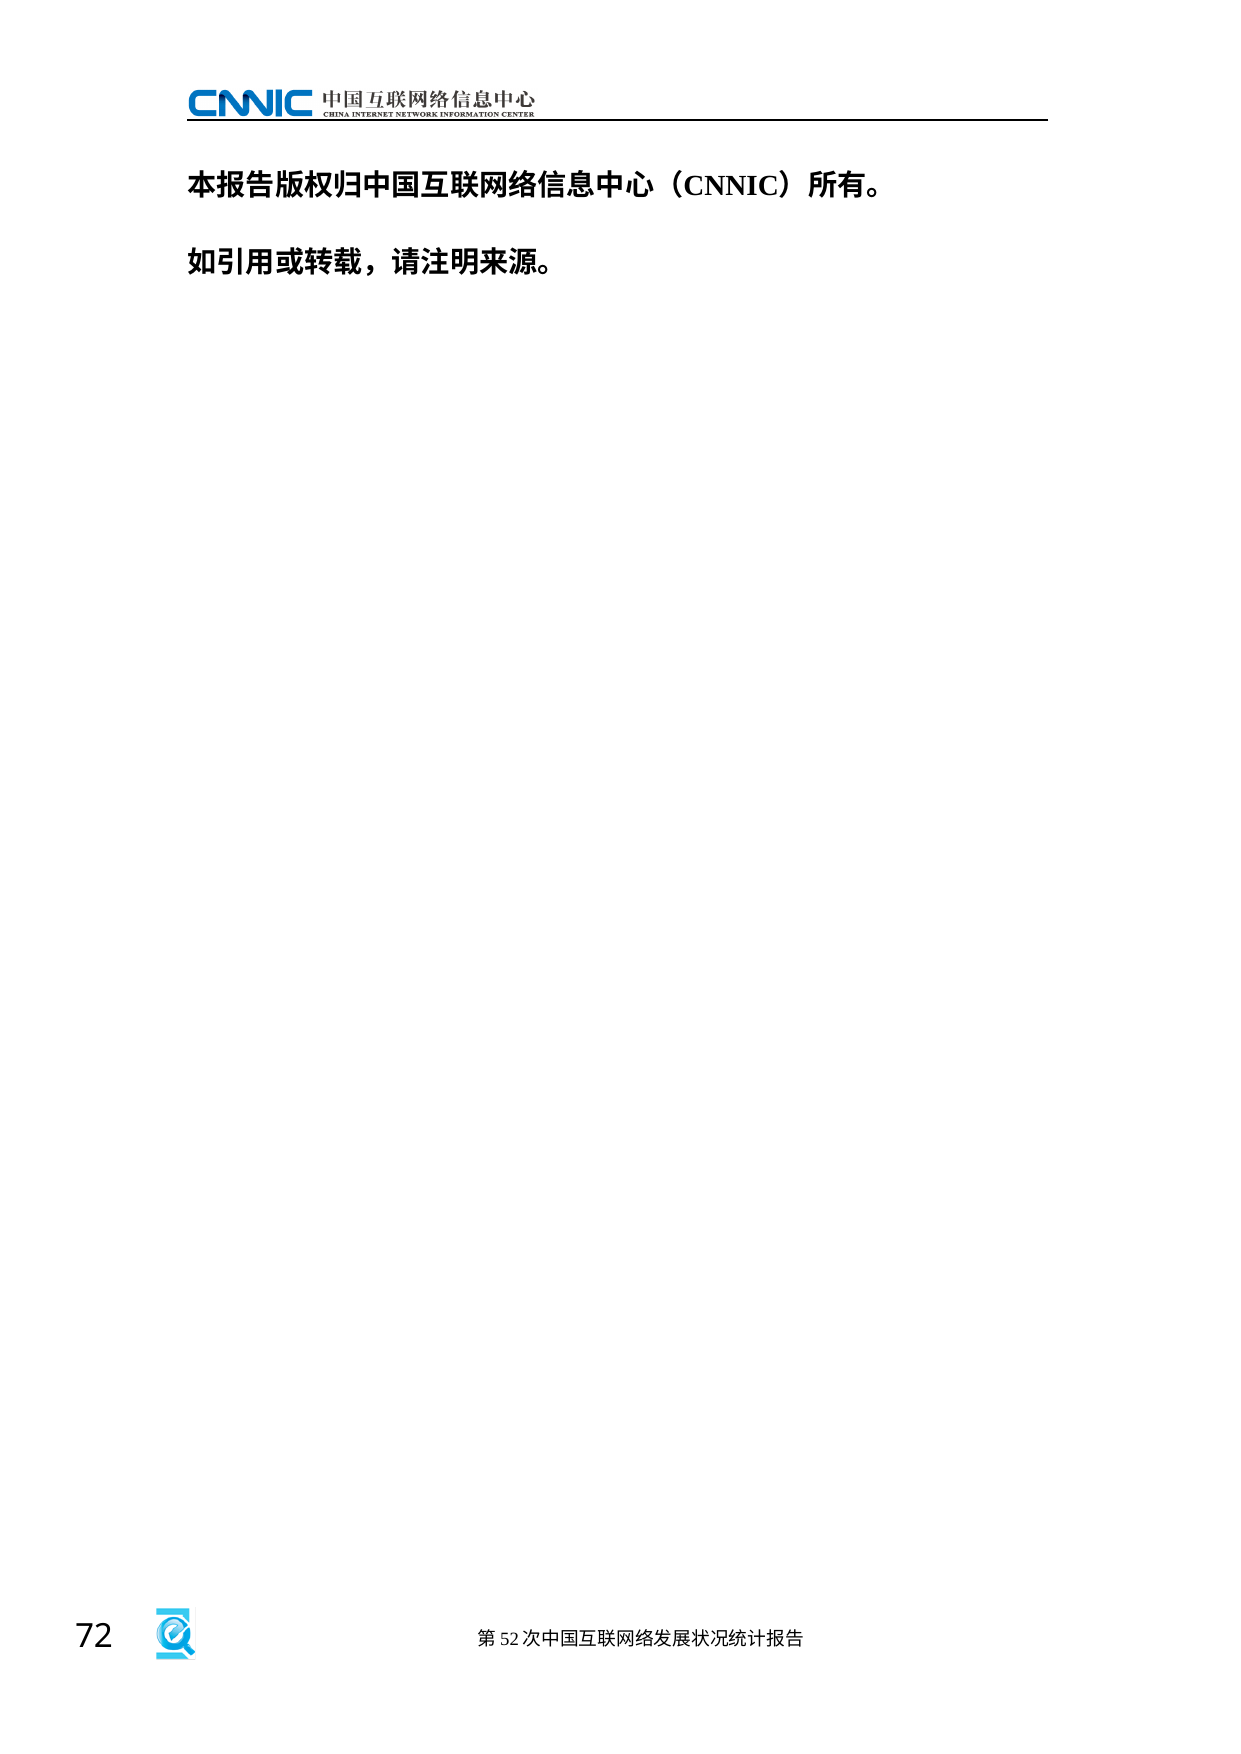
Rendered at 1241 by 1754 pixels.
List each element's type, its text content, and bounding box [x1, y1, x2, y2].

text 如引用或转载，请注明来源。 [187, 228, 1048, 293]
picture [157, 1606, 196, 1660]
picture [187, 88, 538, 118]
text 本报告版权归中国互联网络信息中心（CNNIC）所有。 [187, 150, 1048, 215]
